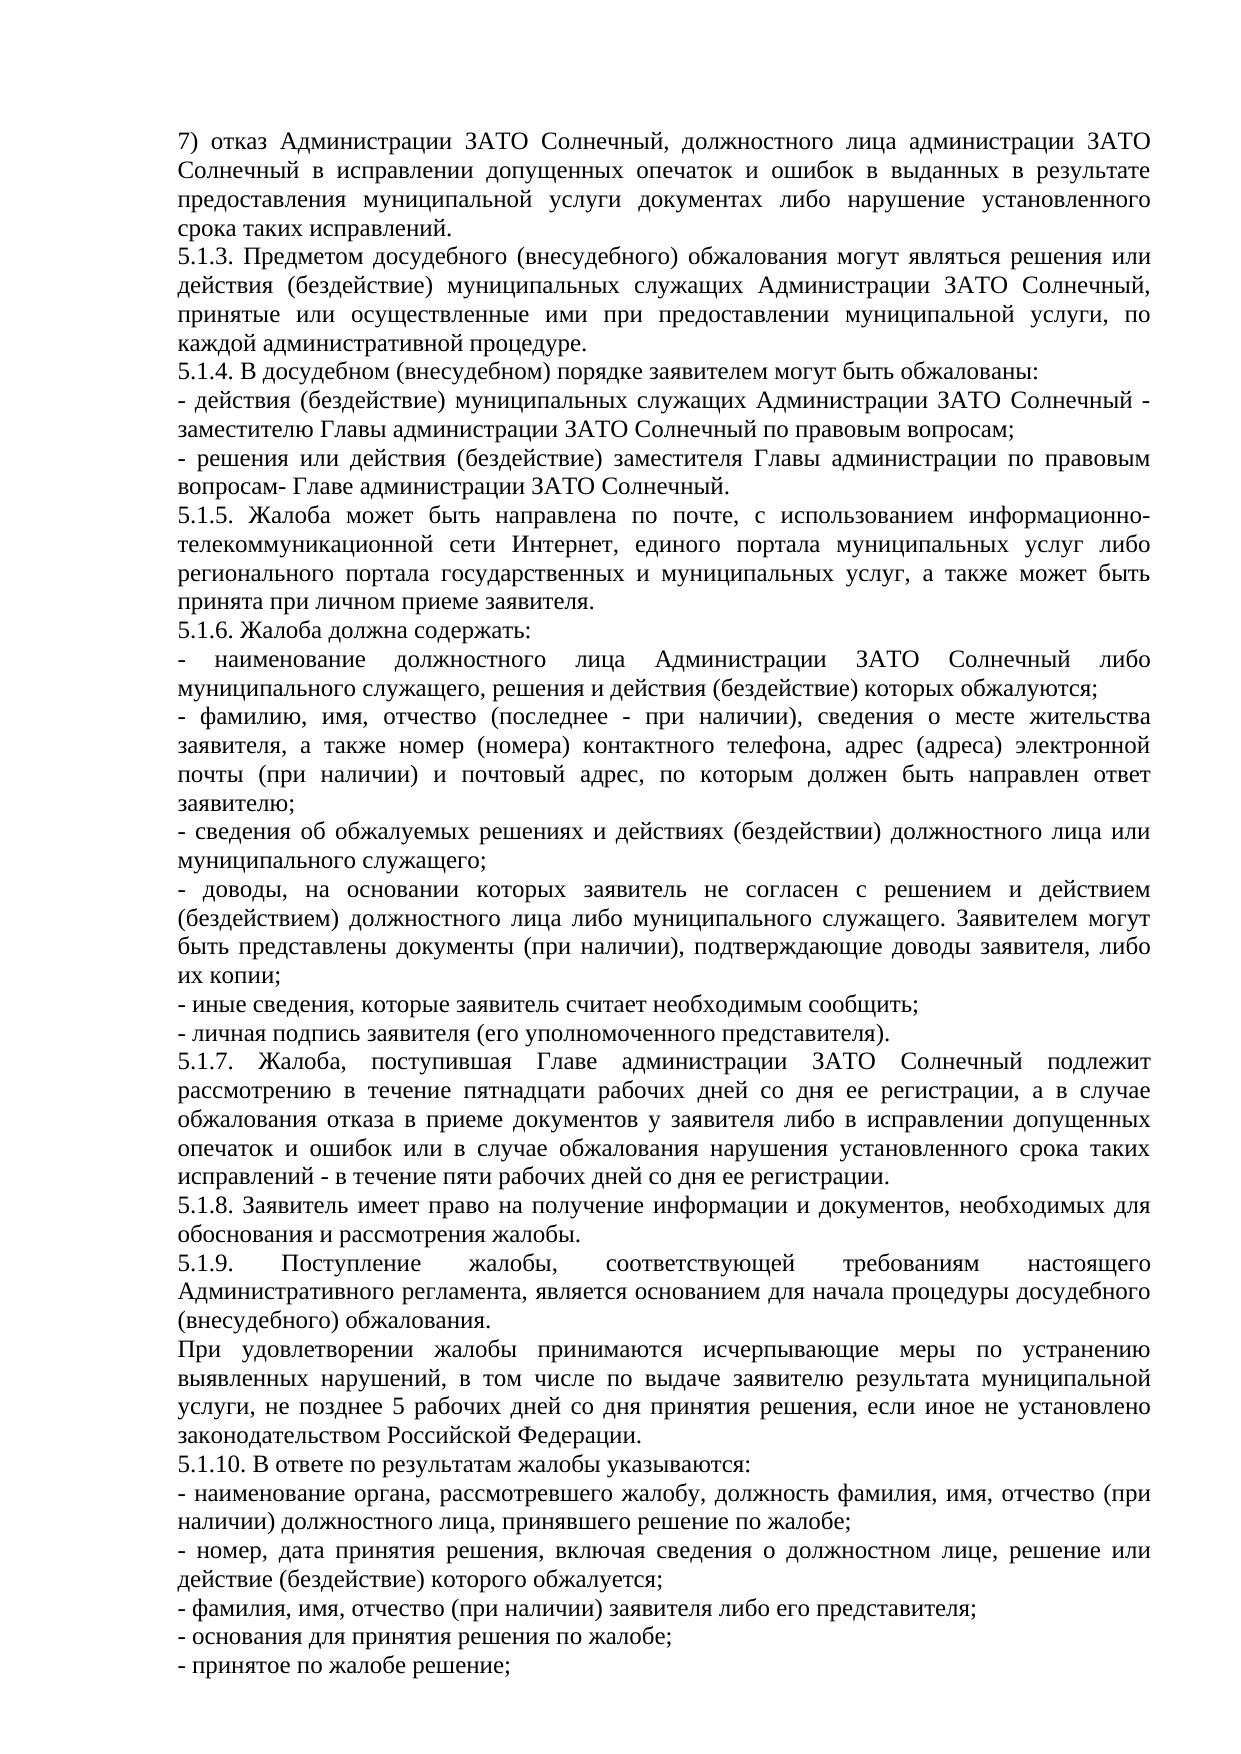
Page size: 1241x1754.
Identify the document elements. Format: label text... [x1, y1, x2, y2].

text 5.1.10. В ответе по результатам жалобы указываются: [177, 1449, 1152, 1478]
text 5.1.9. Поступление жалобы, соответствующей требованиям настоящего Административного регламента, является основанием для начала процедуры досудебного (внесудебного) обжалования. [177, 1248, 1152, 1334]
text - принятое по жалобе решение; [177, 1650, 1152, 1679]
text При удовлетворении жалобы принимаются исчерпывающие меры по устранению выявленных нарушений, в том числе по выдаче заявителю результата муниципальной услуги, не позднее 5 рабочих дней со дня принятия решения, если иное не установлено законодательством Российской Федерации. [177, 1334, 1152, 1449]
text - иные сведения, которые заявитель считает необходимым сообщить; [177, 989, 1152, 1018]
text 5.1.5. Жалоба может быть направлена по почте, с использованием информационно-телекоммуникационной сети Интернет, единого портала муниципальных услуг либо регионального портала государственных и муниципальных услуг, а также может быть принята при личном приеме заявителя. [177, 500, 1152, 615]
text - наименование должностного лица Администрации ЗАТО Солнечный либо муниципального служащего, решения и действия (бездействие) которых обжалуются; [177, 644, 1152, 701]
text - действия (бездействие) муниципальных служащих Администрации ЗАТО Солнечный - заместителю Главы администрации ЗАТО Солнечный по правовым вопросам; [177, 385, 1152, 443]
text - сведения об обжалуемых решениях и действиях (бездействии) должностного лица или муниципального служащего; [177, 816, 1152, 874]
text - номер, дата принятия решения, включая сведения о должностном лице, решение или действие (бездействие) которого обжалуется; [177, 1535, 1152, 1593]
text - решения или действия (бездействие) заместителя Главы администрации по правовым вопросам- Главе администрации ЗАТО Солнечный. [177, 443, 1152, 500]
text 5.1.3. Предметом досудебного (внесудебного) обжалования могут являться решения или действия (бездействие) муниципальных служащих Администрации ЗАТО Солнечный, принятые или осуществленные ими при предоставлении муниципальной услуги, по каждой административной процедуре. [177, 241, 1152, 356]
text 5.1.4. В досудебном (внесудебном) порядке заявителем могут быть обжалованы: [177, 356, 1152, 385]
text 5.1.8. Заявитель имеет право на получение информации и документов, необходимых для обоснования и рассмотрения жалобы. [177, 1190, 1152, 1248]
text 5.1.7. Жалоба, поступившая Главе администрации ЗАТО Солнечный подлежит рассмотрению в течение пятнадцати рабочих дней со дня ее регистрации, а в случае обжалования отказа в приеме документов у заявителя либо в исправлении допущенных опечаток и ошибок или в случае обжалования нарушения установленного срока таких исправлений - в течение пяти рабочих дней со дня ее регистрации. [177, 1046, 1152, 1190]
text - основания для принятия решения по жалобе; [177, 1621, 1152, 1650]
text - доводы, на основании которых заявитель не согласен с решением и действием (бездействием) должностного лица либо муниципального служащего. Заявителем могут быть представлены документы (при наличии), подтверждающие доводы заявителя, либо их копии; [177, 874, 1152, 989]
text 7) отказ Администрации ЗАТО Солнечный, должностного лица администрации ЗАТО Солнечный в исправлении допущенных опечаток и ошибок в выданных в результате предоставления муниципальной услуги документах либо нарушение установленного срока таких исправлений. [177, 126, 1152, 241]
text - фамилию, имя, отчество (последнее - при наличии), сведения о месте жительства заявителя, а также номер (номера) контактного телефона, адрес (адреса) электронной почты (при наличии) и почтовый адрес, по которым должен быть направлен ответ заявителю; [177, 701, 1152, 816]
text - фамилия, имя, отчество (при наличии) заявителя либо его представителя; [177, 1593, 1152, 1621]
text 5.1.6. Жалоба должна содержать: [177, 615, 1152, 644]
text - личная подпись заявителя (его уполномоченного представителя). [177, 1018, 1152, 1046]
text - наименование органа, рассмотревшего жалобу, должность фамилия, имя, отчество (при наличии) должностного лица, принявшего решение по жалобе; [177, 1478, 1152, 1535]
